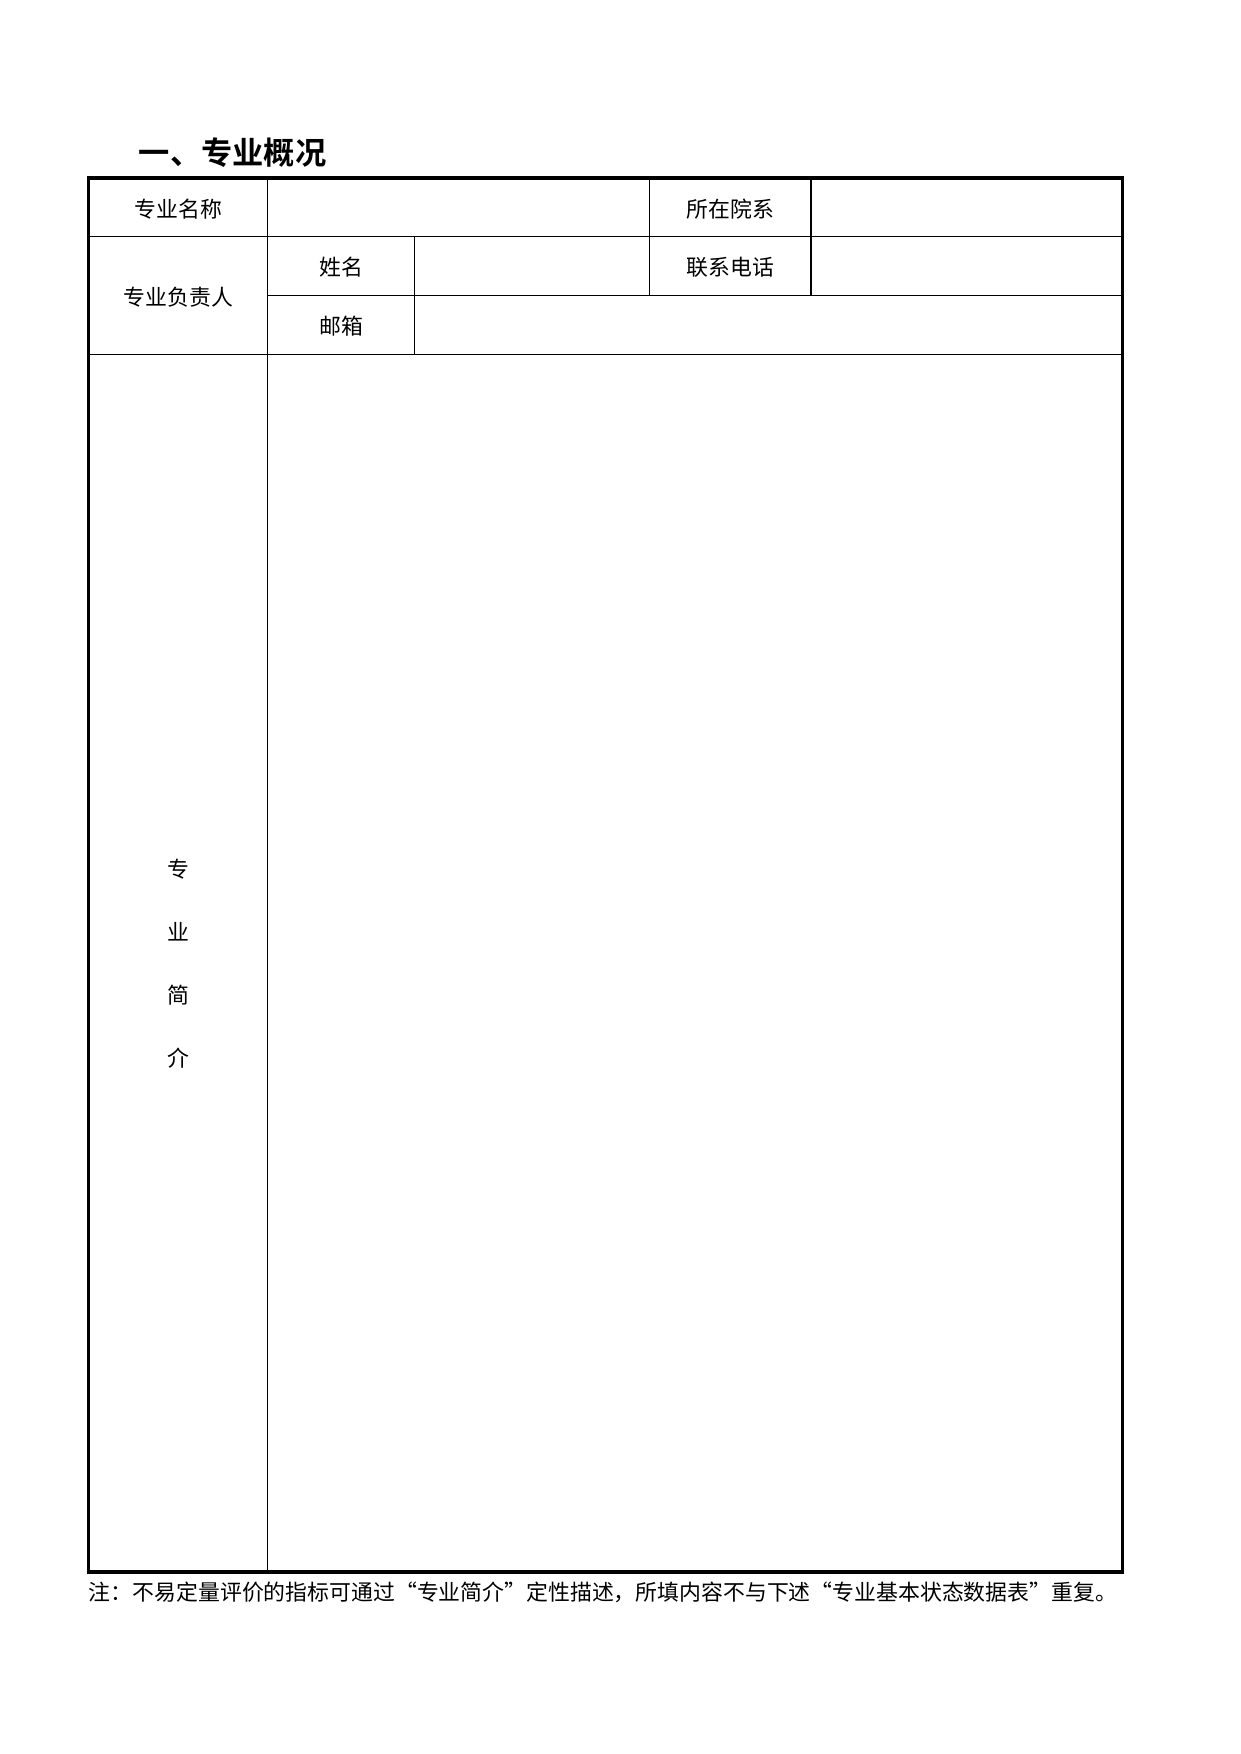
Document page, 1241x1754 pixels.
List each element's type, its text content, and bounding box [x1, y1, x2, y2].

table_cell [415, 237, 649, 294]
table_header 专业名称 [90, 180, 267, 236]
table_cell 姓名 [268, 237, 414, 294]
table_cell 邮箱 [268, 296, 414, 354]
text 一、专业概况 [89, 118, 1122, 176]
table_cell [812, 237, 1121, 294]
table_cell 联系电话 [650, 237, 810, 294]
text 注：不易定量评价的指标可通过“专业简介”定性描述，所填内容不与下述“专业基本状态数据表”重复。 [89, 1574, 1118, 1607]
table_header [268, 180, 649, 236]
table_cell 专业负责人 [90, 237, 267, 354]
table_cell [415, 296, 1121, 354]
table_cell [268, 355, 1121, 1570]
table_cell 专 业 简 介 [90, 355, 267, 1570]
table_header 所在院系 [650, 180, 810, 236]
table_header [812, 180, 1121, 236]
